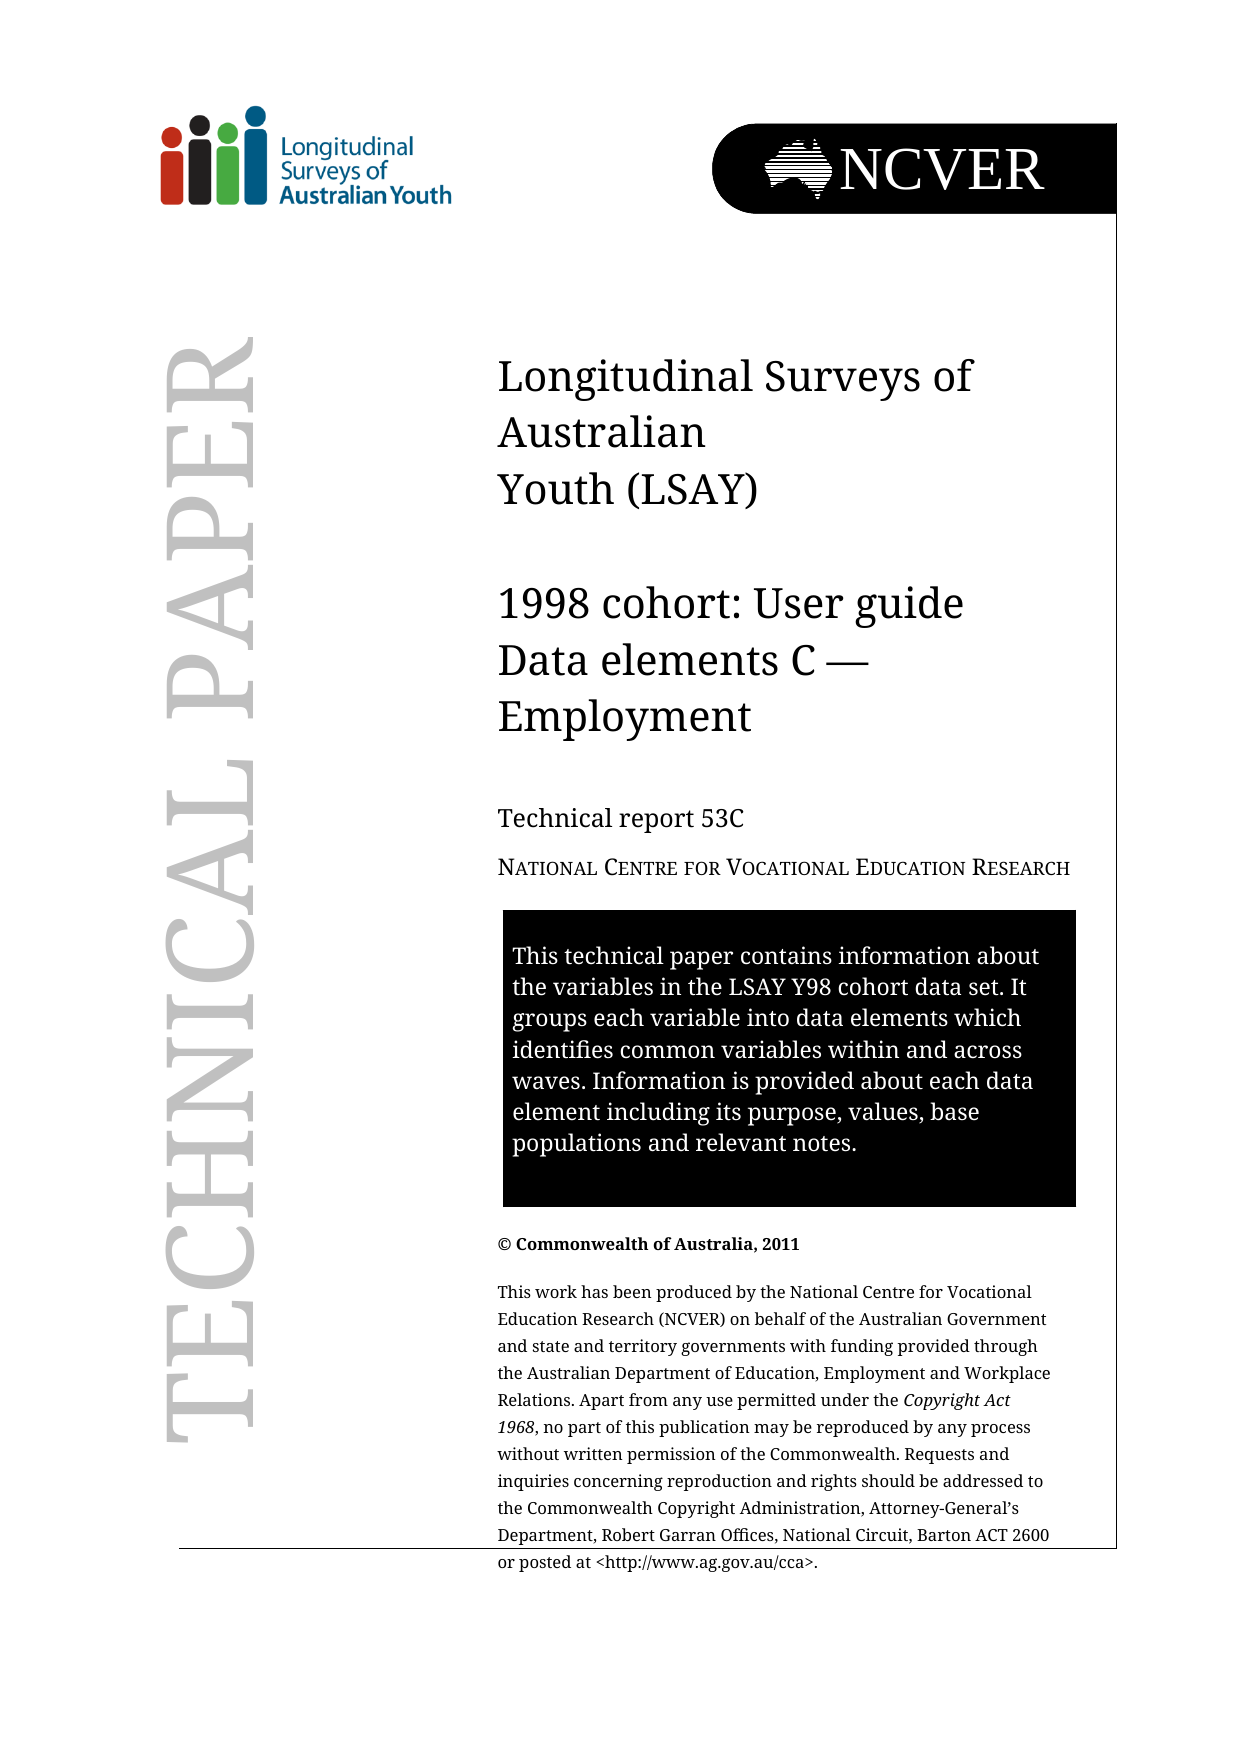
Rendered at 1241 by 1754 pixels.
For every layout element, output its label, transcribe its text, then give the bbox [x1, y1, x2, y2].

text © Commonwealth of Australia, 2011 [497, 1228, 1055, 1255]
picture [158, 105, 453, 207]
text Longitudinal Surveys of Australian [497, 346, 1069, 460]
text Youth (LSAY) [497, 460, 1069, 517]
text National Centre for Vocational Education Research [497, 851, 1107, 883]
text This technical paper contains information about the variables in the LSAY Y98 cohort data set. It groups each variable into data elements which identifies common variables within and across waves. Information is provided about each data element including its purpose, values, base populations and relevant notes. [504, 937, 1075, 1156]
text 1998 cohort: User guide [497, 573, 1069, 630]
text Data elements C — Employment [497, 630, 1069, 744]
title Technical report 53C [497, 801, 1069, 835]
text This work has been produced by the National Centre for Vocational Education Research (NCVER) on behalf of the Australian Government and state and territory governments with funding provided through the Australian Department of Education, Employment and Workplace Relations. Apart from any use permitted under the Copyright Act 1968, no part of this publication may be reproduced by any process without written permission of the Commonwealth. Requests and inquiries concerning reproduction and rights should be addressed to the Commonwealth Copyright Administration, Attorney-General’s Department, Robert Garran Offices, National Circuit, Barton ACT 2600 or posted at <http://www.ag.gov.au/cca>. [497, 1276, 1055, 1574]
